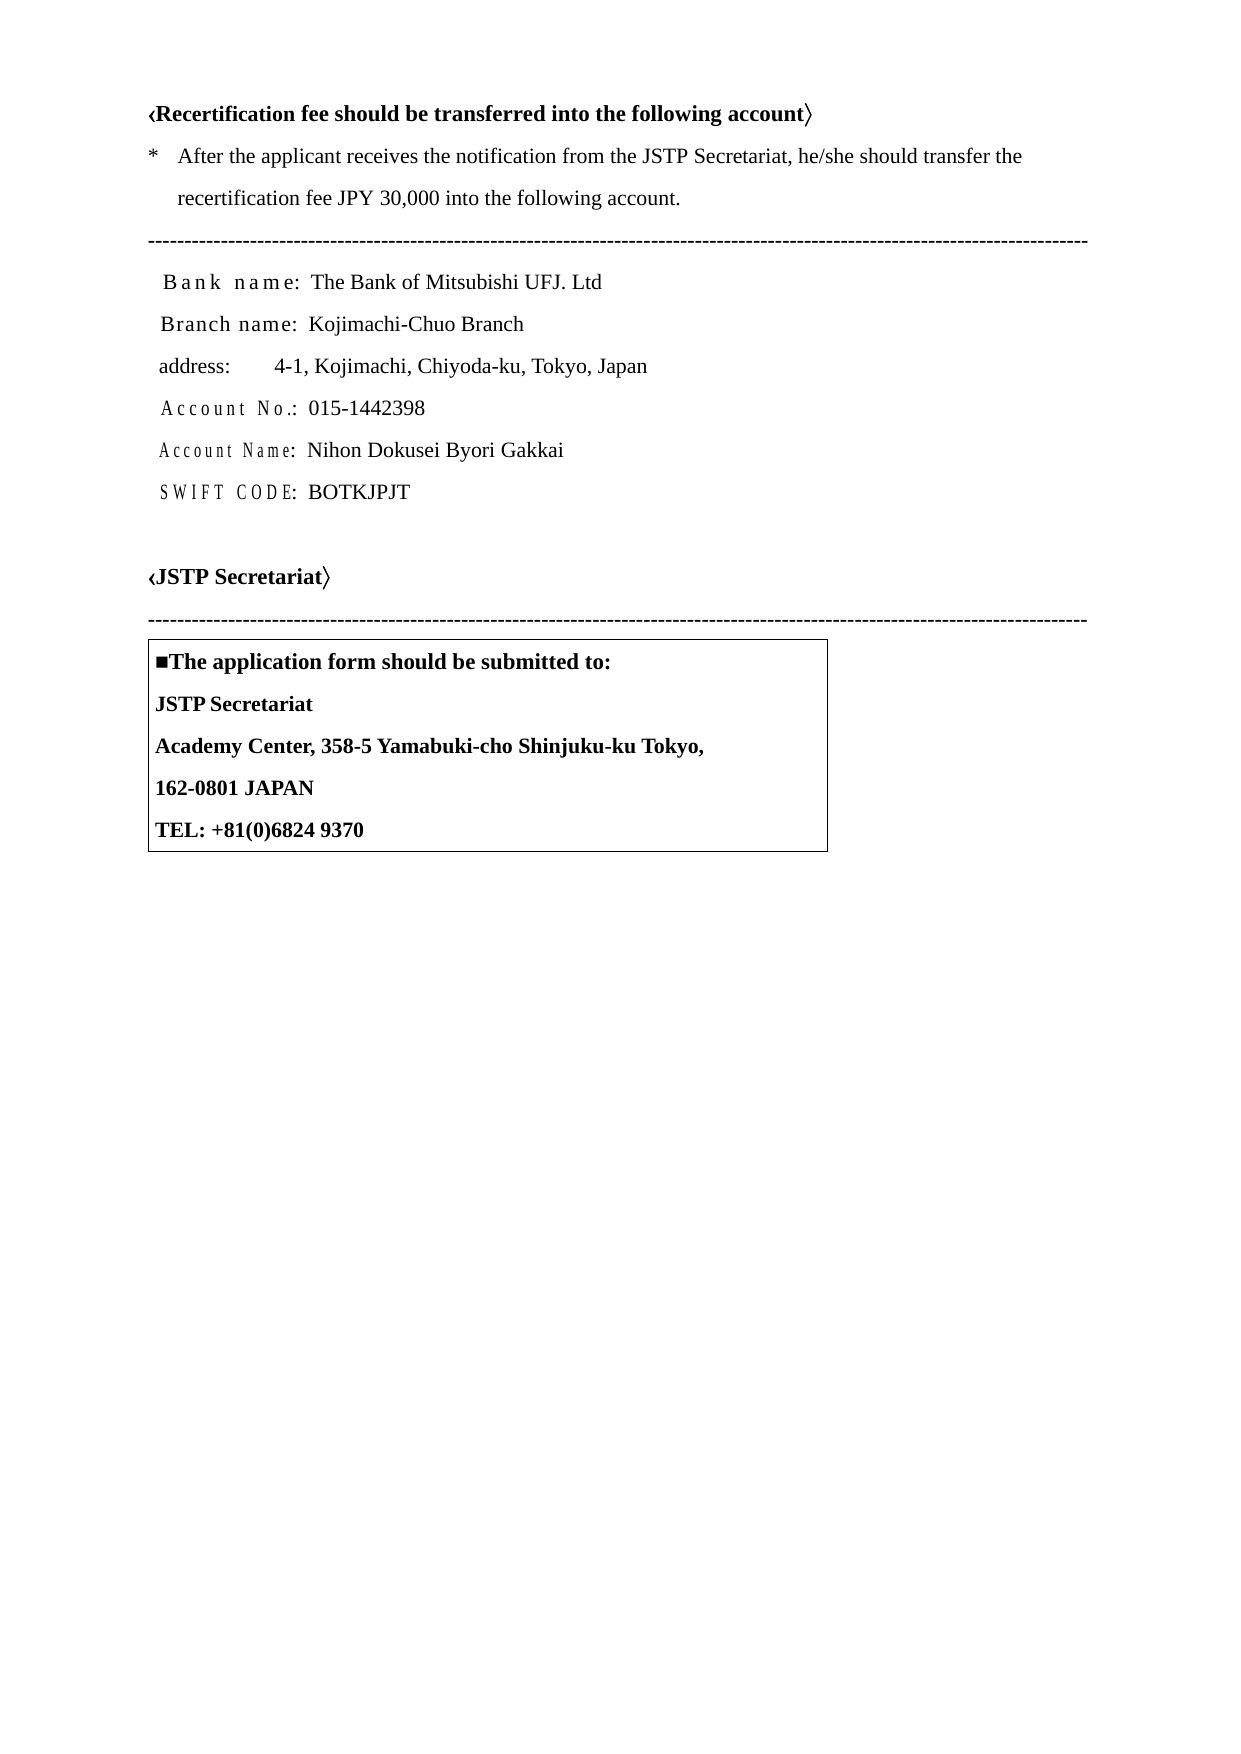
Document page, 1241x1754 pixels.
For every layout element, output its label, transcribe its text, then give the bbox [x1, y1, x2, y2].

text * After the applicant receives the notification from the JSTP Secretariat, he/she should transfer the recertification fee JPY 30,000 into the following account. [148, 134, 1092, 218]
text --------------------------------------------------------------------------------------------------------------------------------- [148, 597, 1092, 639]
text SWIFT CODE: BOTKJPJT [148, 471, 1092, 513]
text Recertification fee should be transferred into the following account [148, 92, 1092, 134]
text Bank name: The Bank of Mitsubishi UFJ. Ltd [148, 261, 1092, 303]
table_header ■The application form should be submitted to: JSTP Secretariat Academy Center, 358-5 Yamabuki-cho Shinjuku-ku Tokyo, 162-0801 JAPAN TEL: +81(0)6824 9370 [149, 640, 827, 851]
text Branch name: Kojimachi-Chuo Branch [148, 303, 1092, 345]
text --------------------------------------------------------------------------------------------------------------------------------- [148, 218, 1092, 261]
text address: 4-1, Kojimachi, Chiyoda-ku, Tokyo, Japan [148, 345, 1092, 387]
text Account Name: Nihon Dokusei Byori Gakkai [148, 429, 1092, 471]
text JSTP Secretariat [148, 555, 1092, 597]
text Account No.: 015-1442398 [148, 387, 1092, 429]
